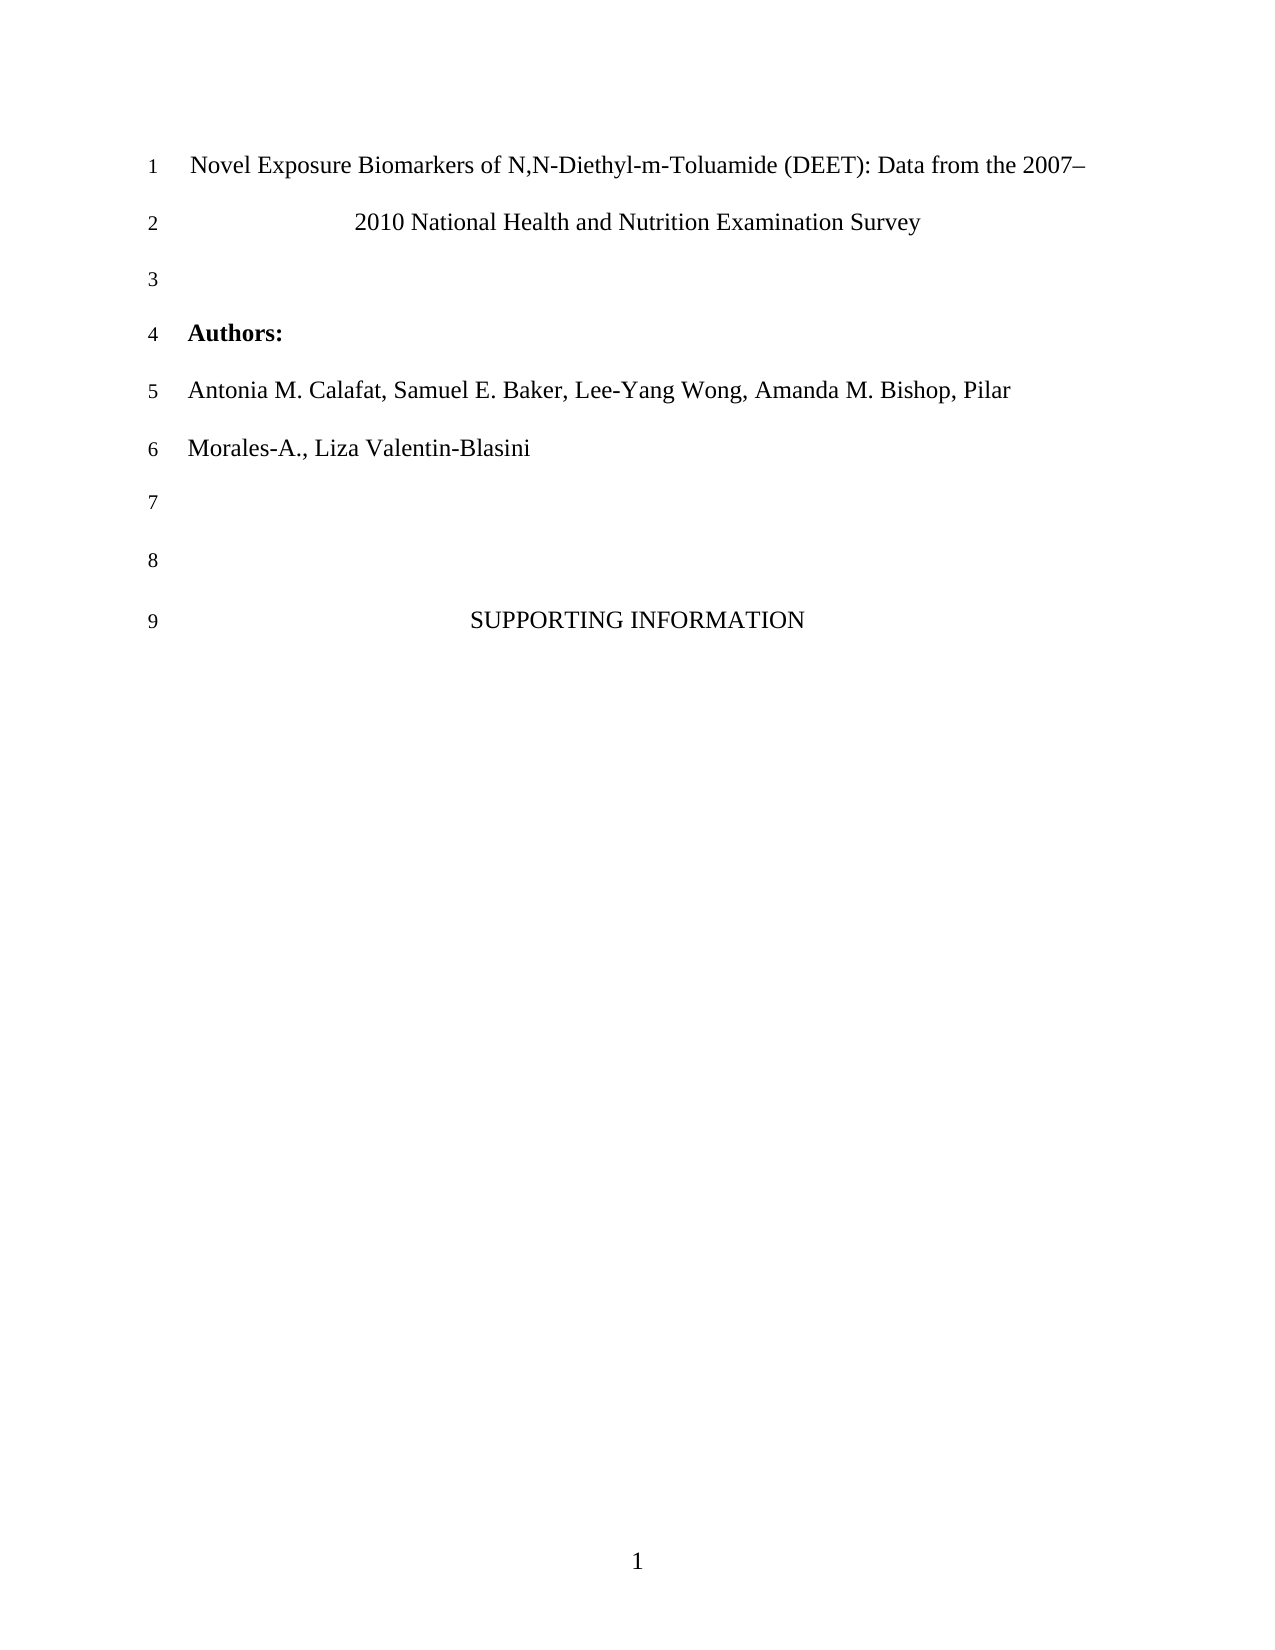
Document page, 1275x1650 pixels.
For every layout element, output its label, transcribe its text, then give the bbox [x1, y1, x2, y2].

text Novel Exposure Biomarkers of N,N-Diethyl-m-Toluamide (DEET): Data from the 2007–2010 National Health and Nutrition Examination Survey [187, 150, 1087, 236]
text SUPPORTING INFORMATION [187, 605, 1087, 634]
text Antonia M. Calafat, Samuel E. Baker, Lee-Yang Wong, Amanda M. Bishop, Pilar Morales-A., Liza Valentin-Blasini [187, 375, 1087, 461]
text Authors: [187, 318, 1087, 346]
